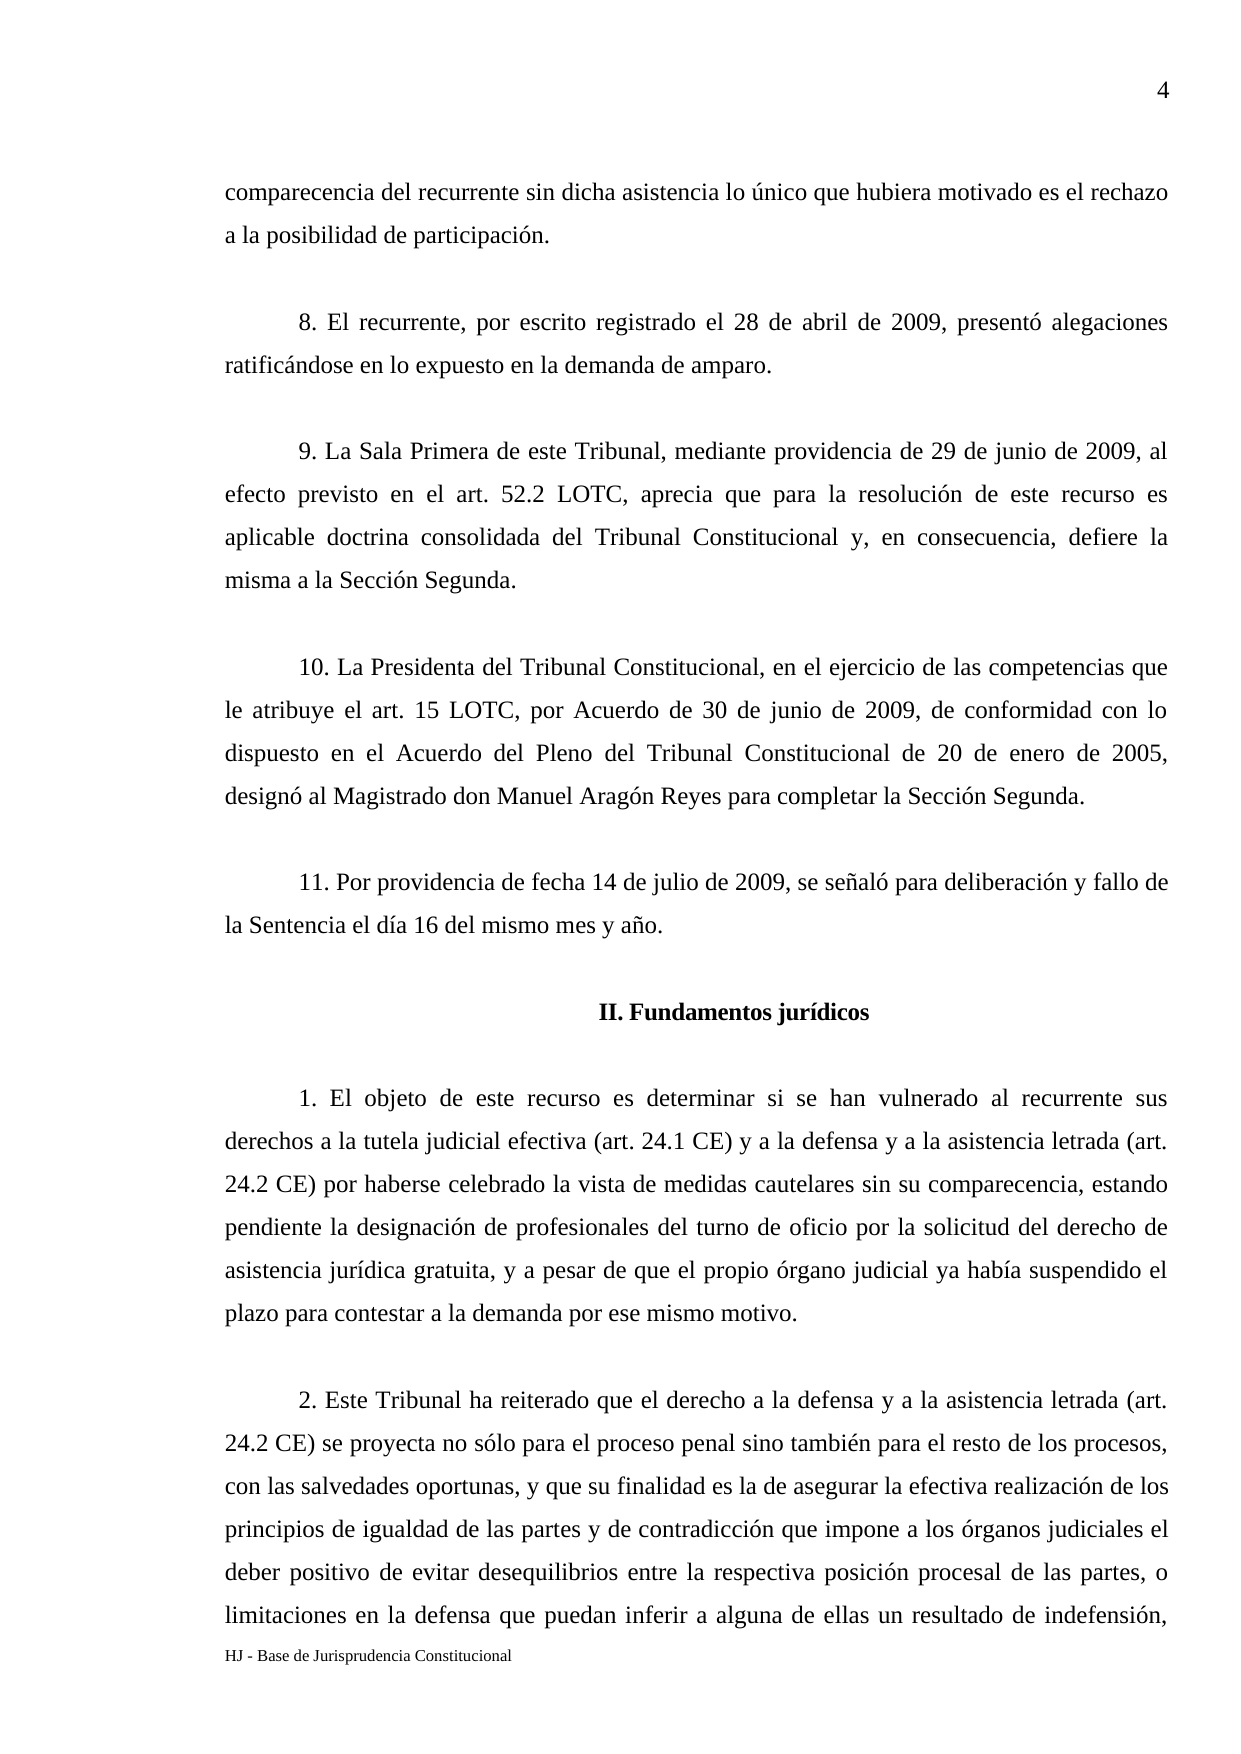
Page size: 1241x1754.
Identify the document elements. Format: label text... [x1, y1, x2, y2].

text 8. El recurrente, por escrito registrado el 28 de abril de 2009, presentó alegaciones ratificándose en lo expuesto en la demanda de amparo. [224, 307, 1169, 378]
text 9. La Sala Primera de este Tribunal, mediante providencia de 29 de junio de 2009, al efecto previsto en el art. 52.2 LOTC, aprecia que para la resolución de este recurso es aplicable doctrina consolidada del Tribunal Constitucional y, en consecuencia, defiere la misma a la Sección Segunda. [224, 436, 1169, 594]
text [224, 1385, 1169, 1629]
text 1. El objeto de este recurso es determinar si se han vulnerado al recurrente sus derechos a la tutela judicial efectiva (art. 24.1 CE) y a la defensa y a la asistencia letrada (art. 24.2 CE) por haberse celebrado la vista de medidas cautelares sin su comparecencia, estando pendiente la designación de profesionales del turno de oficio por la solicitud del derecho de asistencia jurídica gratuita, y a pesar de que el propio órgano judicial ya había suspendido el plazo para contestar a la demanda por ese mismo motivo. [224, 1083, 1169, 1327]
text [224, 177, 1169, 249]
text 10. La Presidenta del Tribunal Constitucional, en el ejercicio de las competencias que le atribuye el art. 15 LOTC, por Acuerdo de 30 de junio de 2009, de conformidad con lo dispuesto en el Acuerdo del Pleno del Tribunal Constitucional de 20 de enero de 2005, designó al Magistrado don Manuel Aragón Reyes para completar la Sección Segunda. [224, 652, 1169, 810]
text 11. Por providencia de fecha 14 de julio de 2009, se señaló para deliberación y fallo de la Sentencia el día 16 del mismo mes y año. [224, 867, 1169, 939]
subtitle II. Fundamentos jurídicos [224, 997, 1169, 1025]
